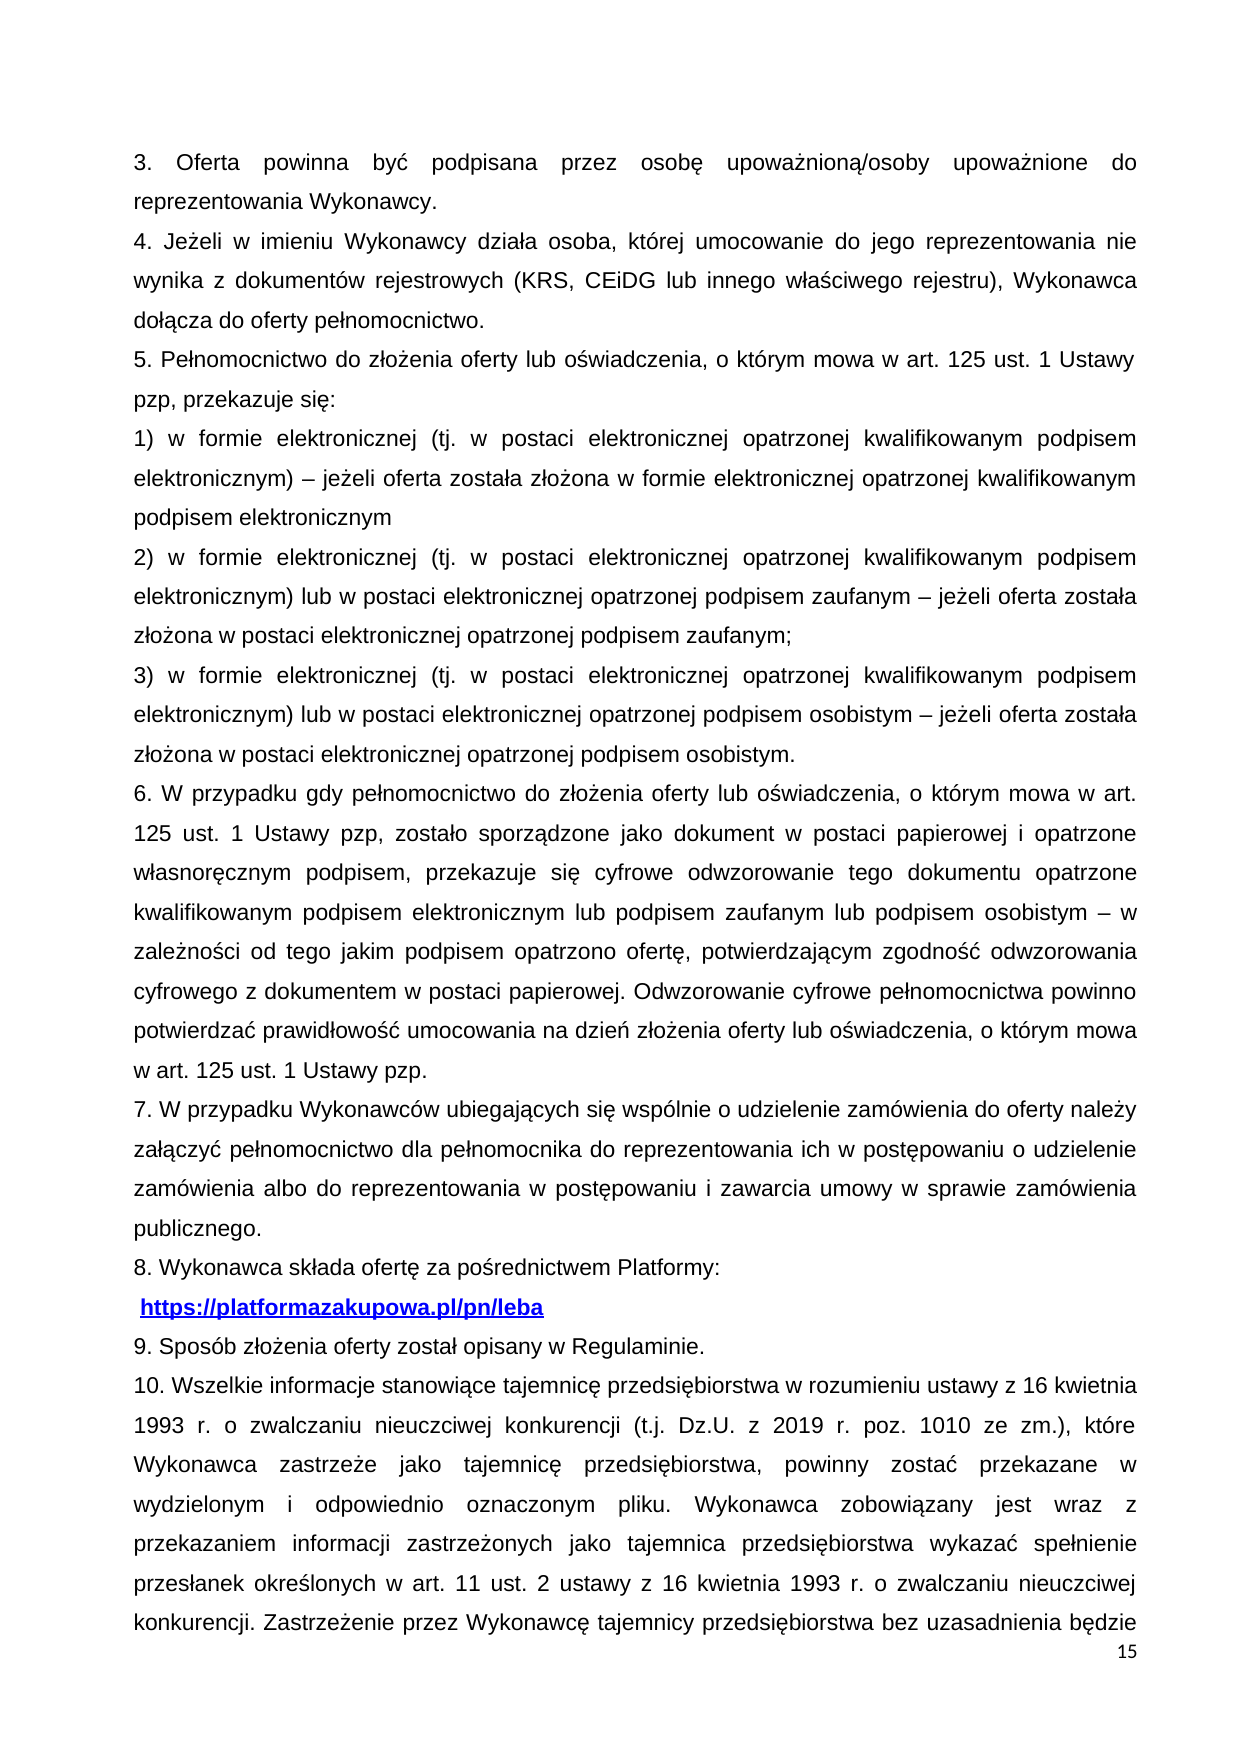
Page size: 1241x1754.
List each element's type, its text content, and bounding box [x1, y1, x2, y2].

text 1) w formie elektronicznej (tj. w postaci elektronicznej opatrzonej kwalifikowanym podpisem elektronicznym) – jeżeli oferta została złożona w formie elektronicznej opatrzonej kwalifikowanym podpisem elektronicznym [133, 425, 1137, 530]
text 7. W przypadku Wykonawców ubiegających się wspólnie o udzielenie zamówienia do oferty należy załączyć pełnomocnictwo dla pełnomocnika do reprezentowania ich w postępowaniu o udzielenie zamówienia albo do reprezentowania w postępowaniu i zawarcia umowy w sprawie zamówienia publicznego. [133, 1096, 1137, 1241]
text 8. Wykonawca składa ofertę za pośrednictwem Platformy: [133, 1254, 1137, 1280]
text 9. Sposób złożenia oferty został opisany w Regulaminie. [133, 1333, 1137, 1359]
text 3. Oferta powinna być podpisana przez osobę upoważnioną/osoby upoważnione do reprezentowania Wykonawcy. [133, 149, 1137, 214]
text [133, 1372, 1137, 1636]
text 5. Pełnomocnictwo do złożenia oferty lub oświadczenia, o którym mowa w art. 125 ust. 1 Ustawy pzp, przekazuje się: [133, 346, 1135, 412]
text 3) w formie elektronicznej (tj. w postaci elektronicznej opatrzonej kwalifikowanym podpisem elektronicznym) lub w postaci elektronicznej opatrzonej podpisem osobistym – jeżeli oferta została złożona w postaci elektronicznej opatrzonej podpisem osobistym. [133, 662, 1137, 767]
text 6. W przypadku gdy pełnomocnictwo do złożenia oferty lub oświadczenia, o którym mowa w art. 125 ust. 1 Ustawy pzp, zostało sporządzone jako dokument w postaci papierowej i opatrzone własnoręcznym podpisem, przekazuje się cyfrowe odwzorowanie tego dokumentu opatrzone kwalifikowanym podpisem elektronicznym lub podpisem zaufanym lub podpisem osobistym – w zależności od tego jakim podpisem opatrzono ofertę, potwierdzającym zgodność odwzorowania cyfrowego z dokumentem w postaci papierowej. Odwzorowanie cyfrowe pełnomocnictwa powinno potwierdzać prawidłowość umocowania na dzień złożenia oferty lub oświadczenia, o którym mowa w art. 125 ust. 1 Ustawy pzp. [133, 780, 1137, 1083]
text 4. Jeżeli w imieniu Wykonawcy działa osoba, której umocowanie do jego reprezentowania nie wynika z dokumentów rejestrowych (KRS, CEiDG lub innego właściwego rejestru), Wykonawca dołącza do oferty pełnomocnictwo. [133, 228, 1137, 333]
text 2) w formie elektronicznej (tj. w postaci elektronicznej opatrzonej kwalifikowanym podpisem elektronicznym) lub w postaci elektronicznej opatrzonej podpisem zaufanym – jeżeli oferta została złożona w postaci elektronicznej opatrzonej podpisem zaufanym; [133, 543, 1137, 649]
text https://platformazakupowa.pl/pn/leba [133, 1293, 1137, 1320]
